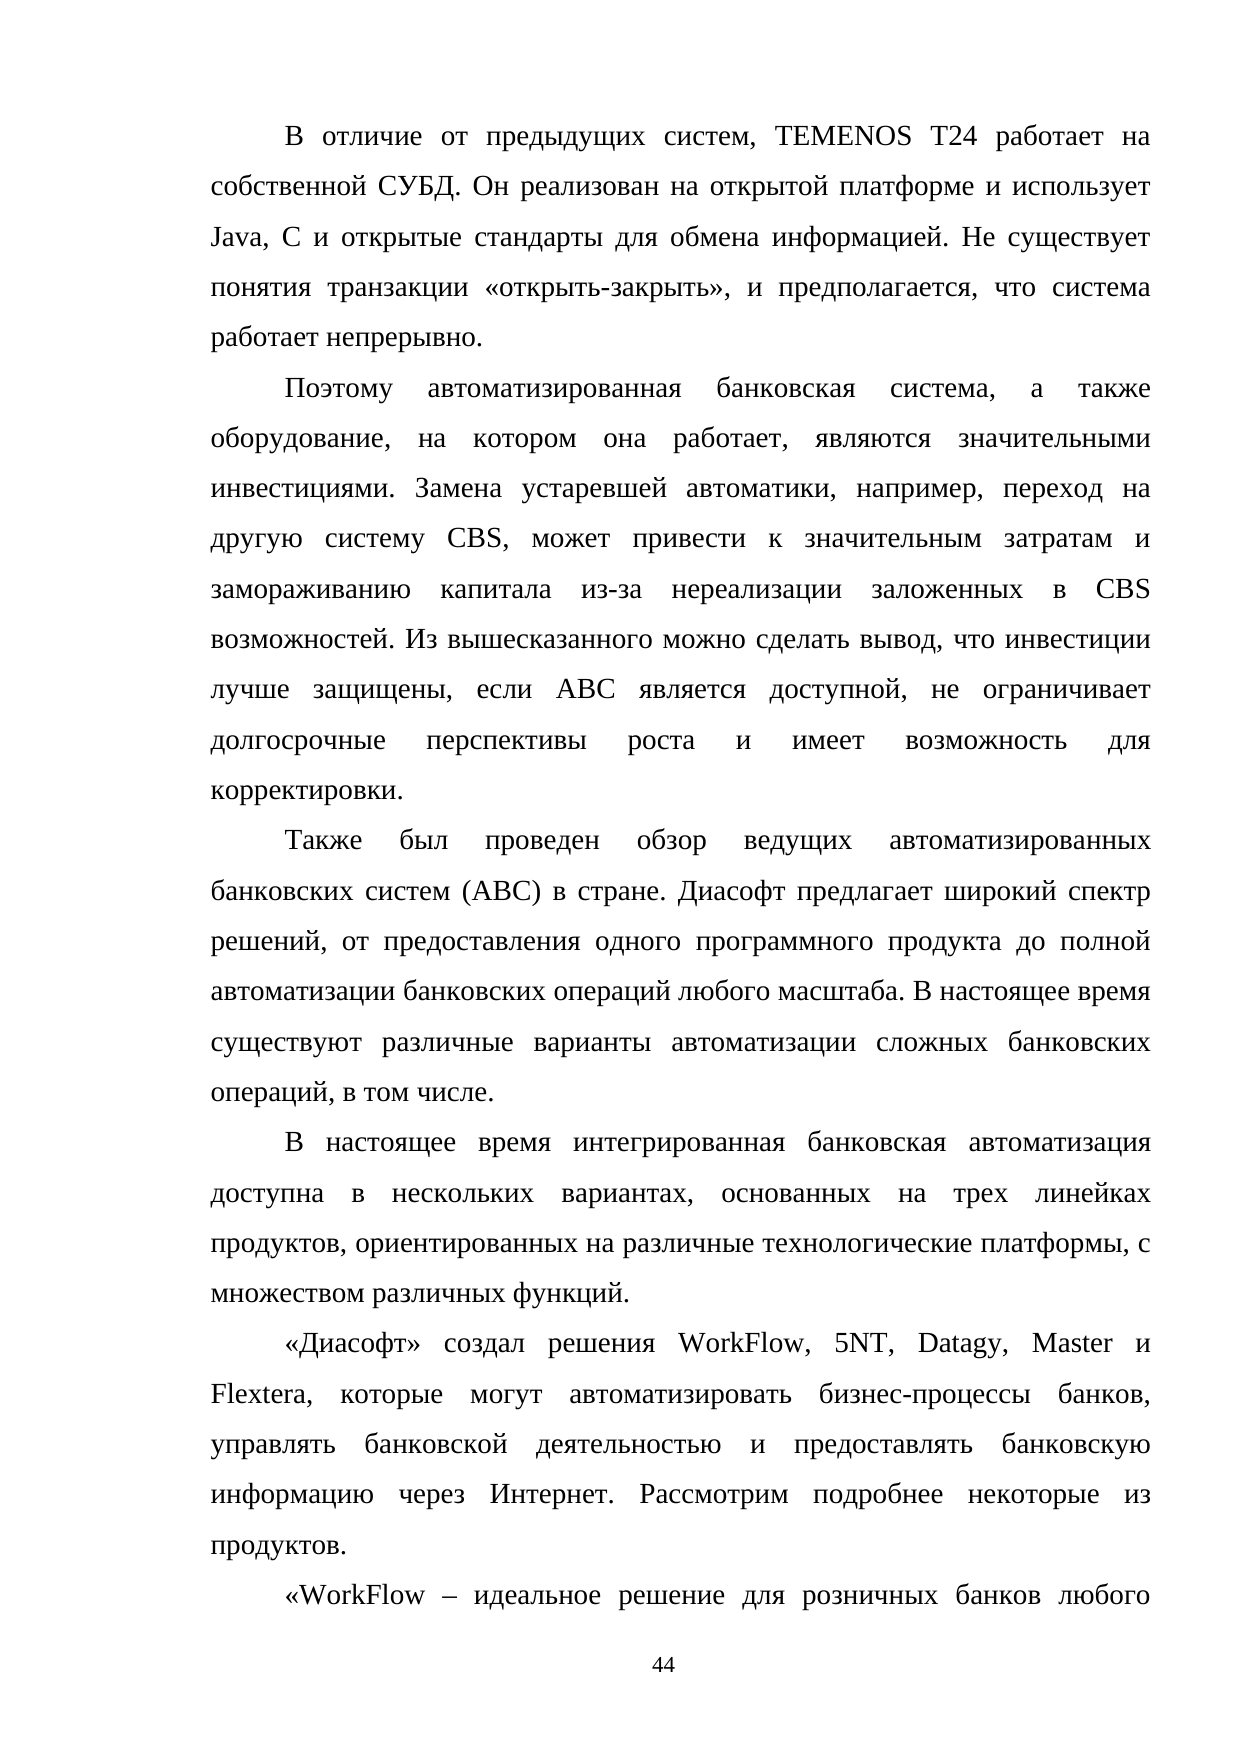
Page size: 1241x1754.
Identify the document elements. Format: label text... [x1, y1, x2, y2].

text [210, 1577, 1152, 1611]
text В настоящее время интегрированная банковская автоматизация доступна в нескольких вариантах, основанных на трех линейках продуктов, ориентированных на различные технологические платформы, с множеством различных функций. [210, 1124, 1152, 1309]
text Также был проведен обзор ведущих автоматизированных банковских систем (ABC) в стране. Диасофт предлагает широкий спектр решений, от предоставления одного программного продукта до полной автоматизации банковских операций любого масштаба. В настоящее время существуют различные варианты автоматизации сложных банковских операций, в том числе. [210, 822, 1152, 1108]
text Поэтому автоматизированная банковская система, а также оборудование, на котором она работает, являются значительными инвестициями. Замена устаревшей автоматики, например, переход на другую систему CBS, может привести к значительным затратам и замораживанию капитала из-за нереализации заложенных в CBS возможностей. Из вышесказанного можно сделать вывод, что инвестиции лучше защищены, если ABC является доступной, не ограничивает долгосрочные перспективы роста и имеет возможность для корректировки. [210, 370, 1152, 806]
text В отличие от предыдущих систем, TEMENOS T24 работает на собственной СУБД. Он реализован на открытой платформе и использует Java, C и открытые стандарты для обмена информацией. Не существует понятия транзакции «открыть-закрыть», и предполагается, что система работает непрерывно. [210, 118, 1152, 353]
text «Диасофт» создал решения WorkFlow, 5NT, Datagy, Master и Flextera, которые могут автоматизировать бизнес-процессы банков, управлять банковской деятельностью и предоставлять банковскую информацию через Интернет. Рассмотрим подробнее некоторые из продуктов. [210, 1326, 1152, 1560]
